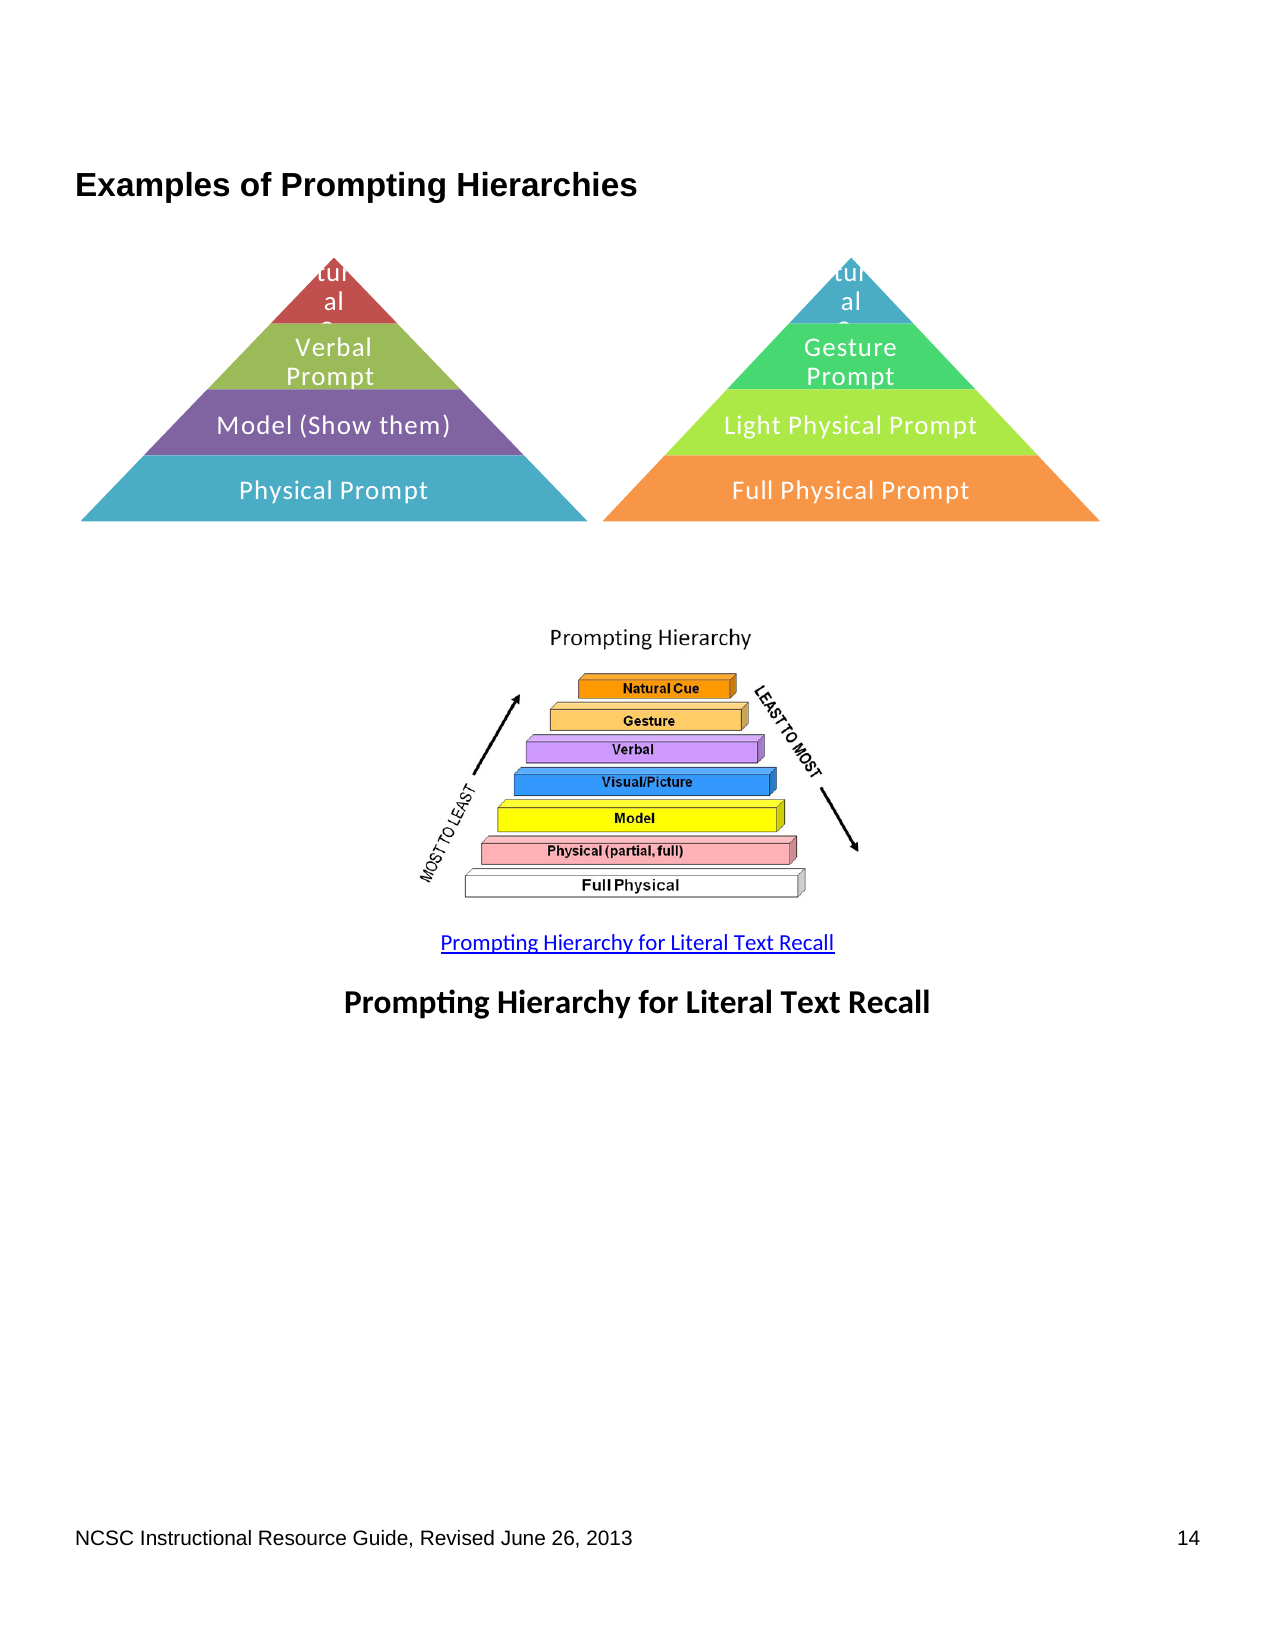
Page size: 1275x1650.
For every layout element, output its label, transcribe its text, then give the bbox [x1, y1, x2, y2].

text Prompting Hierarchy for Literal Text Recall [75, 981, 1200, 1022]
subtitle Examples of Prompting Hierarchies [75, 166, 1200, 204]
text Prompting Hierarchy for Literal Text Recall [75, 928, 1200, 956]
picture [412, 619, 863, 904]
